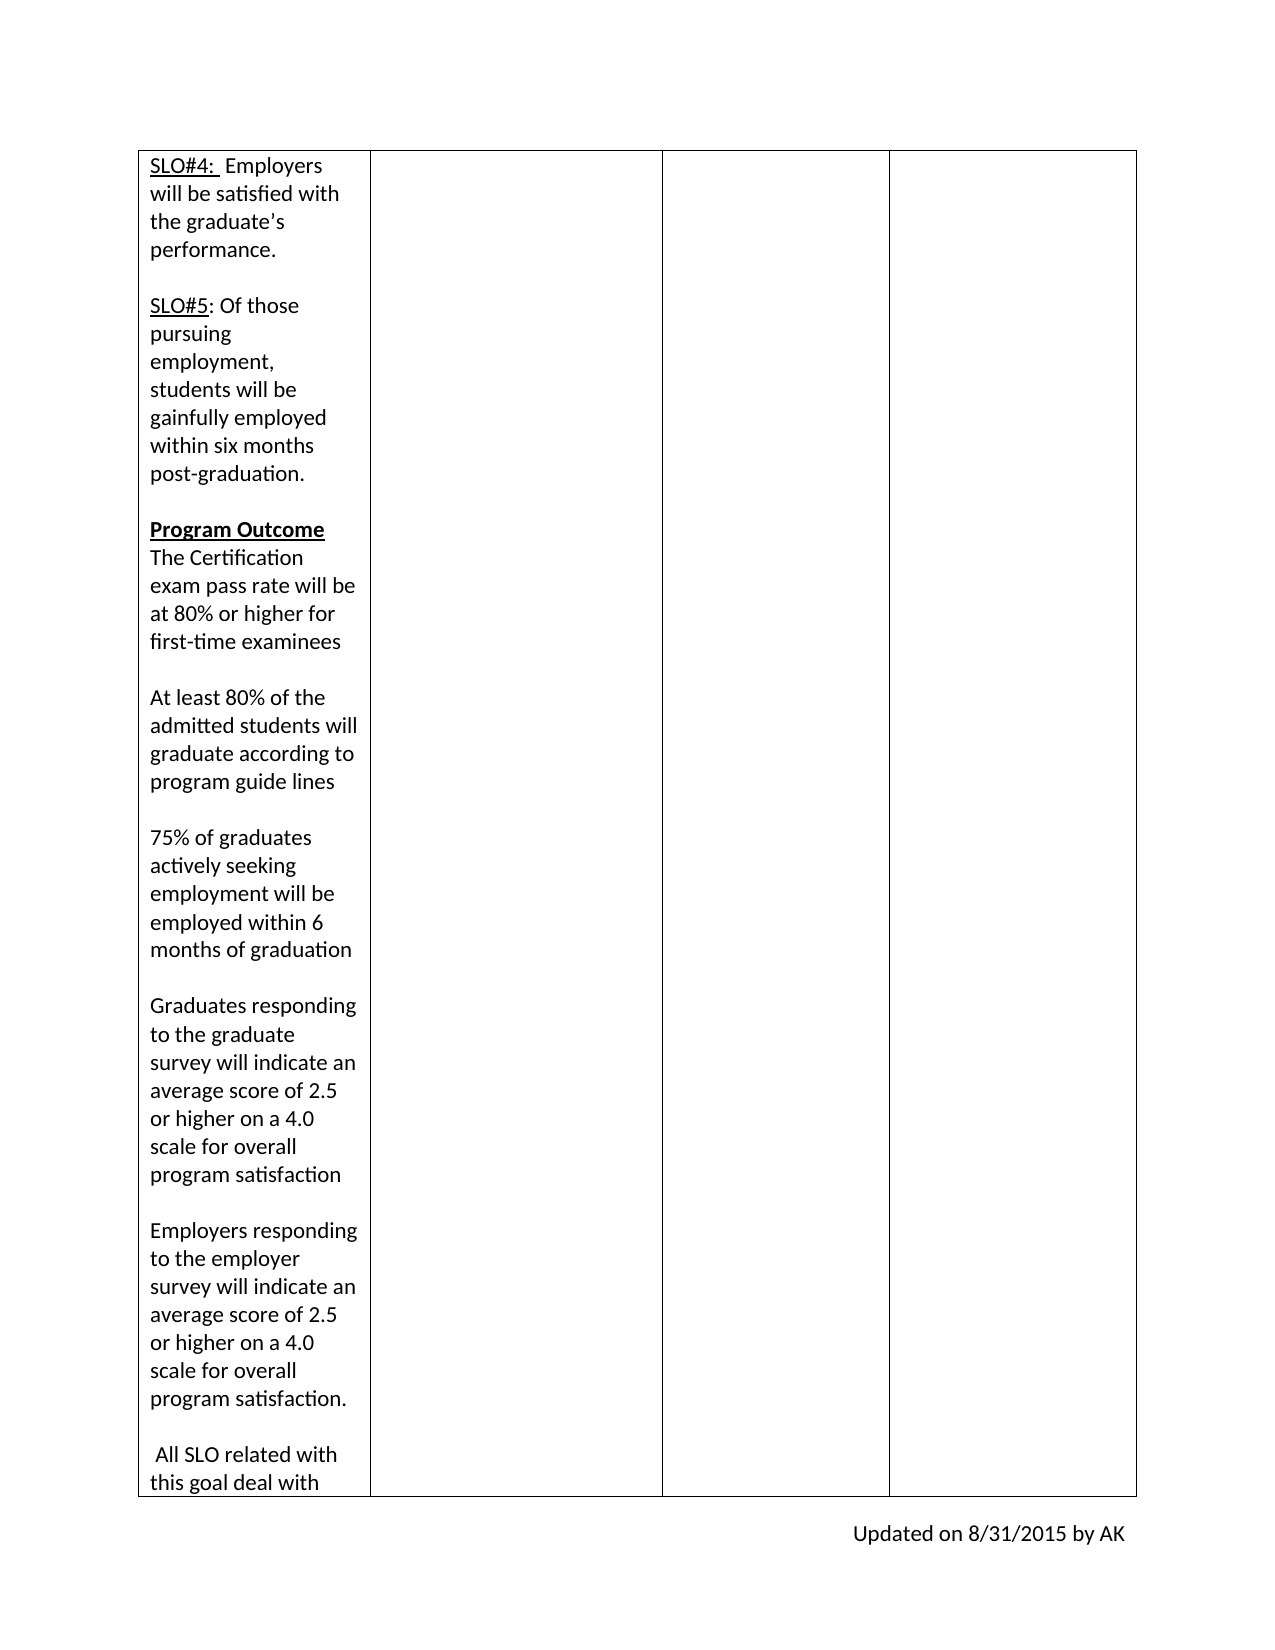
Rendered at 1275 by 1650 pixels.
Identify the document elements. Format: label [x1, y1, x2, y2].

table_cell [890, 151, 1136, 1496]
table_cell [663, 151, 889, 1496]
table_cell [139, 151, 370, 1496]
table_cell [371, 151, 662, 1496]
